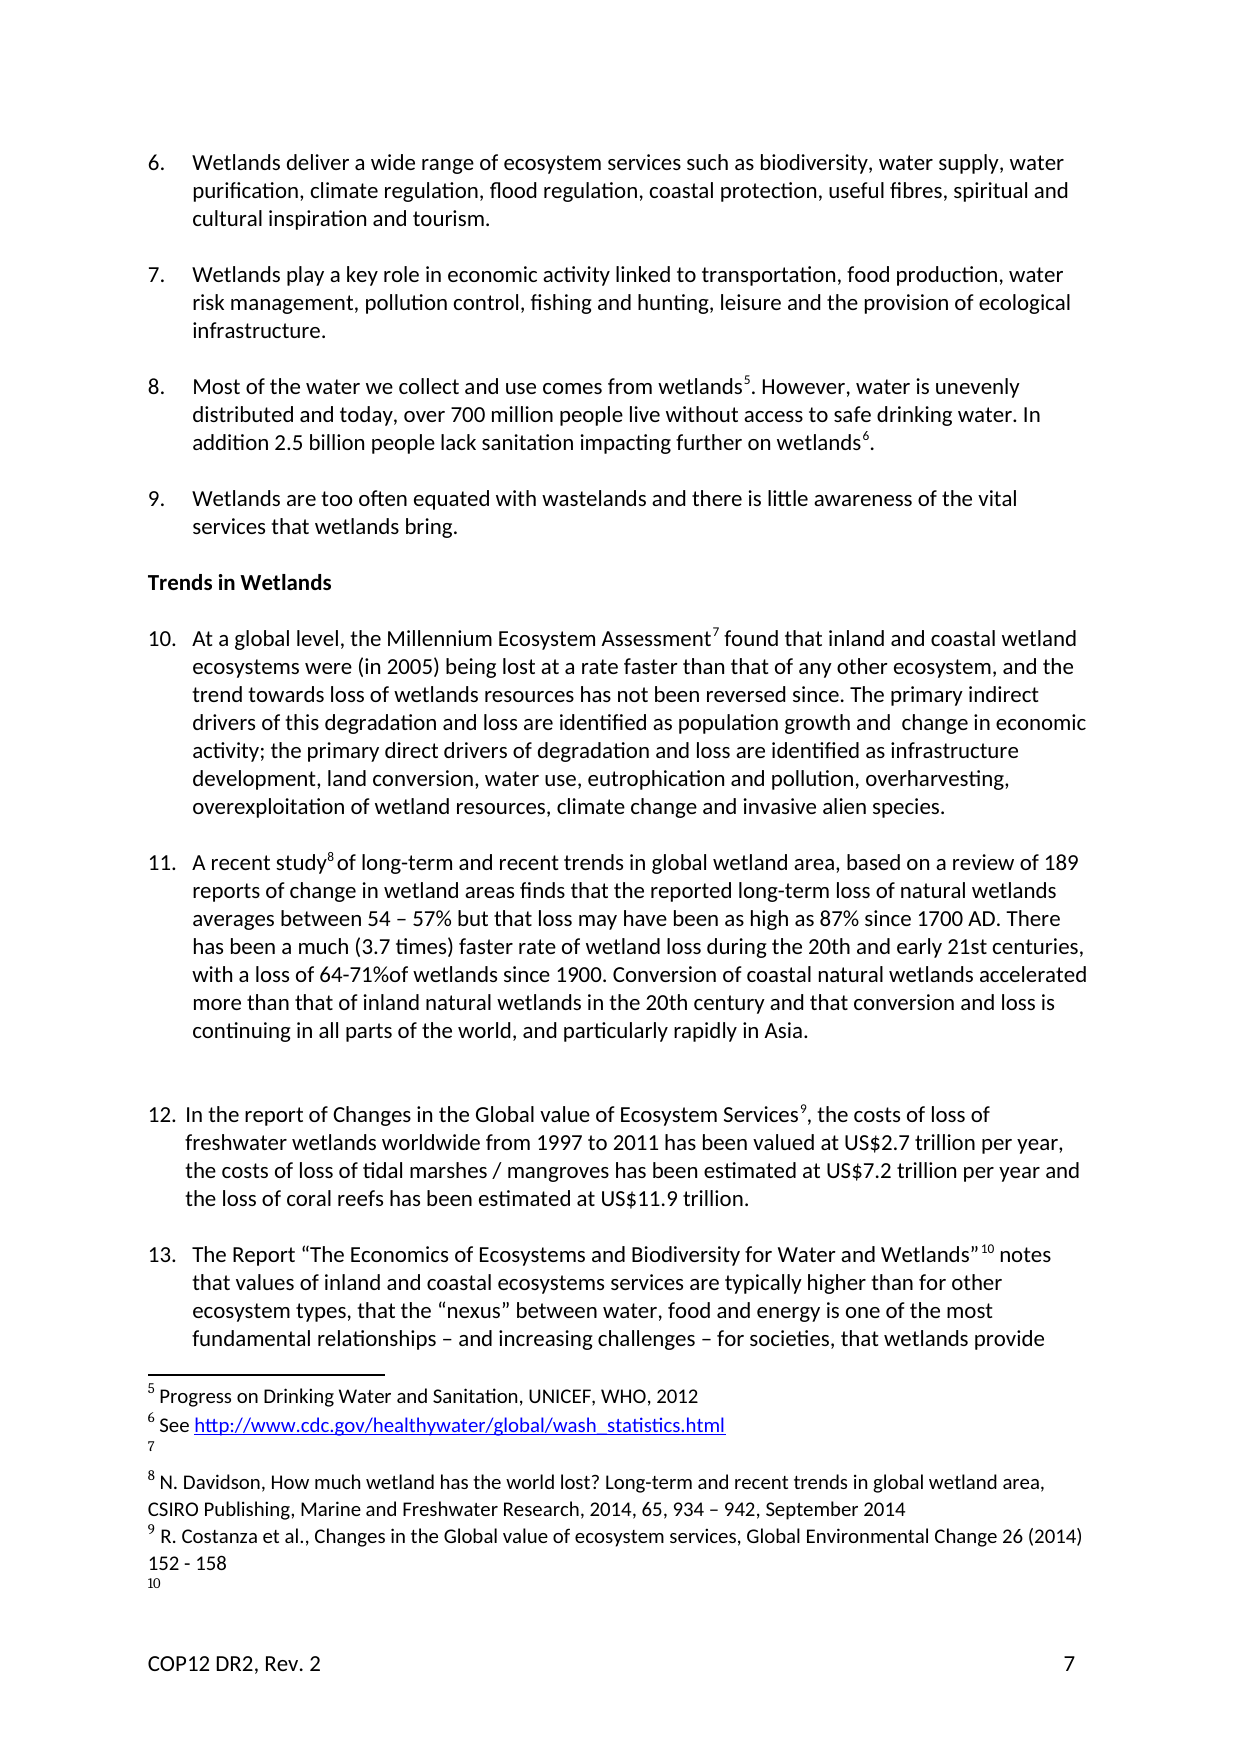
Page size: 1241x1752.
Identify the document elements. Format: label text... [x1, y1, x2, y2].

list Wetlands are too often equated with wastelands and there is little awareness of the vital services that wetlands bring. [148, 484, 1092, 540]
text Trends in Wetlands [148, 568, 1092, 596]
list Wetlands play a key role in economic activity linked to transportation, food production, water risk management, pollution control, fishing and hunting, leisure and the provision of ecological infrastructure. [148, 260, 1092, 344]
list Most of the water we collect and use comes from wetlands. However, water is unevenly distributed and today, over 700 million people live without access to safe drinking water. In addition 2.5 billion people lack sanitation impacting further on wetlands. [148, 372, 1092, 456]
list A recent study of long-term and recent trends in global wetland area, based on a review of 189 reports of change in wetland areas finds that the reported long-term loss of natural wetlands averages between 54 – 57% but that loss may have been as high as 87% since 1700 AD. There has been a much (3.7 times) faster rate of wetland loss during the 20th and early 21st centuries, with a loss of 64-71%of wetlands since 1900. Conversion of coastal natural wetlands accelerated more than that of inland natural wetlands in the 20th century and that conversion and loss is continuing in all parts of the world, and particularly rapidly in Asia. [148, 848, 1092, 1044]
list At a global level, the Millennium Ecosystem Assessment found that inland and coastal wetland ecosystems were (in 2005) being lost at a rate faster than that of any other ecosystem, and the trend towards loss of wetlands resources has not been reversed since. The primary indirect drivers of this degradation and loss are identified as population growth and change in economic activity; the primary direct drivers of degradation and loss are identified as infrastructure development, land conversion, water use, eutrophication and pollution, overharvesting, overexploitation of wetland resources, climate change and invasive alien species. [148, 624, 1092, 820]
list In the report of Changes in the Global value of Ecosystem Services, the costs of loss of freshwater wetlands worldwide from 1997 to 2011 has been valued at US$2.7 trillion per year, the costs of loss of tidal marshes / mangroves has been estimated at US$7.2 trillion per year and the loss of coral reefs has been estimated at US$11.9 trillion. [148, 1100, 1092, 1212]
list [148, 1241, 1092, 1353]
list Wetlands deliver a wide range of ecosystem services such as biodiversity, water supply, water purification, climate regulation, flood regulation, coastal protection, useful fibres, spiritual and cultural inspiration and tourism. [148, 148, 1092, 232]
